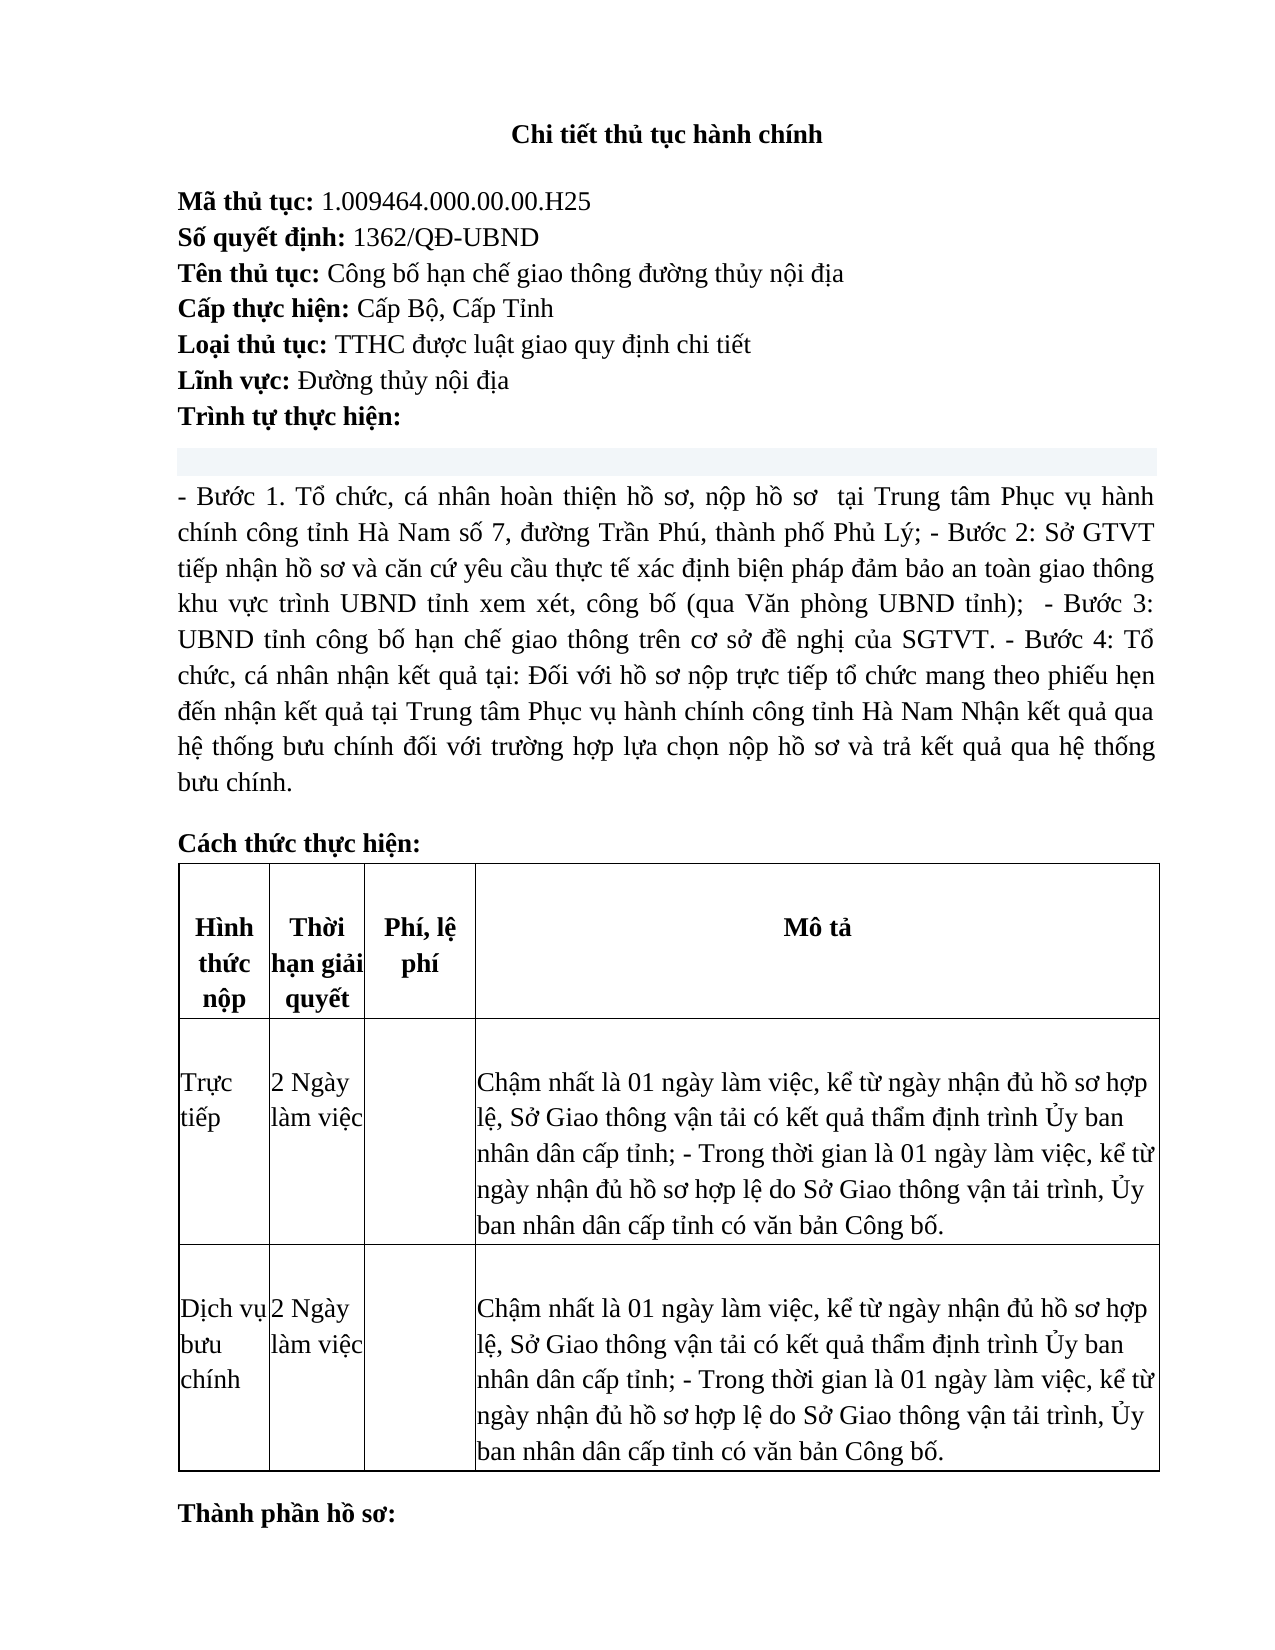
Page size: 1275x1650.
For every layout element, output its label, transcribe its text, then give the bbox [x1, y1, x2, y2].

text Chi tiết thủ tục hành chính [177, 118, 1157, 149]
table_header Mô tả [476, 864, 1159, 1017]
text Tên thủ tục: Công bố hạn chế giao thông đường thủy nội địa [177, 257, 1157, 288]
text - Bước 1. Tổ chức, cá nhân hoàn thiện hồ sơ, nộp hồ sơ tại Trung tâm Phục vụ hành chính công tỉnh Hà Nam số 7, đường Trần Phú, thành phố Phủ Lý; - Bước 2: Sở GTVT tiếp nhận hồ sơ và căn cứ yêu cầu thực tế xác định biện pháp đảm bảo an toàn giao thông khu vực trình UBND tỉnh xem xét, công bố (qua Văn phòng UBND tỉnh); - Bước 3: UBND tỉnh công bố hạn chế giao thông trên cơ sở đề nghị của SGTVT. - Bước 4: Tổ chức, cá nhân nhận kết quả tại: Đối với hồ sơ nộp trực tiếp tổ chức mang theo phiếu hẹn đến nhận kết quả tại Trung tâm Phục vụ hành chính công tỉnh Hà Nam Nhận kết quả qua hệ thống bưu chính đối với trường hợp lựa chọn nộp hồ sơ và trả kết quả qua hệ thống bưu chính. [177, 480, 1157, 797]
text Lĩnh vực: Đường thủy nội địa [177, 364, 1157, 395]
table_cell 2 Ngày làm việc [270, 1019, 364, 1244]
table_header Hình thức nộp [180, 864, 269, 1017]
text Cấp thực hiện: Cấp Bộ, Cấp Tỉnh [177, 293, 1157, 324]
table_header Phí, lệ phí [365, 864, 475, 1017]
table_cell Chậm nhất là 01 ngày làm việc, kể từ ngày nhận đủ hồ sơ hợp lệ, Sở Giao thông vận tải có kết quả thẩm định trình Ủy ban nhân dân cấp tỉnh; - Trong thời gian là 01 ngày làm việc, kể từ ngày nhận đủ hồ sơ hợp lệ do Sở Giao thông vận tải trình, Ủy ban nhân dân cấp tỉnh có văn bản Công bố. [476, 1019, 1159, 1244]
text Mã thủ tục: 1.009464.000.00.00.H25 [177, 185, 1157, 217]
table_cell Chậm nhất là 01 ngày làm việc, kể từ ngày nhận đủ hồ sơ hợp lệ, Sở Giao thông vận tải có kết quả thẩm định trình Ủy ban nhân dân cấp tỉnh; - Trong thời gian là 01 ngày làm việc, kể từ ngày nhận đủ hồ sơ hợp lệ do Sở Giao thông vận tải trình, Ủy ban nhân dân cấp tỉnh có văn bản Công bố. [476, 1245, 1159, 1470]
text Số quyết định: 1362/QĐ-UBND [177, 221, 1157, 252]
text Loại thủ tục: TTHC được luật giao quy định chi tiết [177, 328, 1157, 359]
text Trình tự thực hiện: [177, 400, 1157, 431]
table_cell Trực tiếp [180, 1019, 269, 1244]
table_cell [365, 1019, 475, 1244]
table_cell 2 Ngày làm việc [270, 1245, 364, 1470]
table_cell [365, 1245, 475, 1470]
table_cell Dịch vụ bưu chính [180, 1245, 269, 1470]
text Cách thức thực hiện: [177, 827, 1157, 858]
text Thành phần hồ sơ: [177, 1497, 1157, 1528]
table_header Thời hạn giải quyết [270, 864, 364, 1017]
